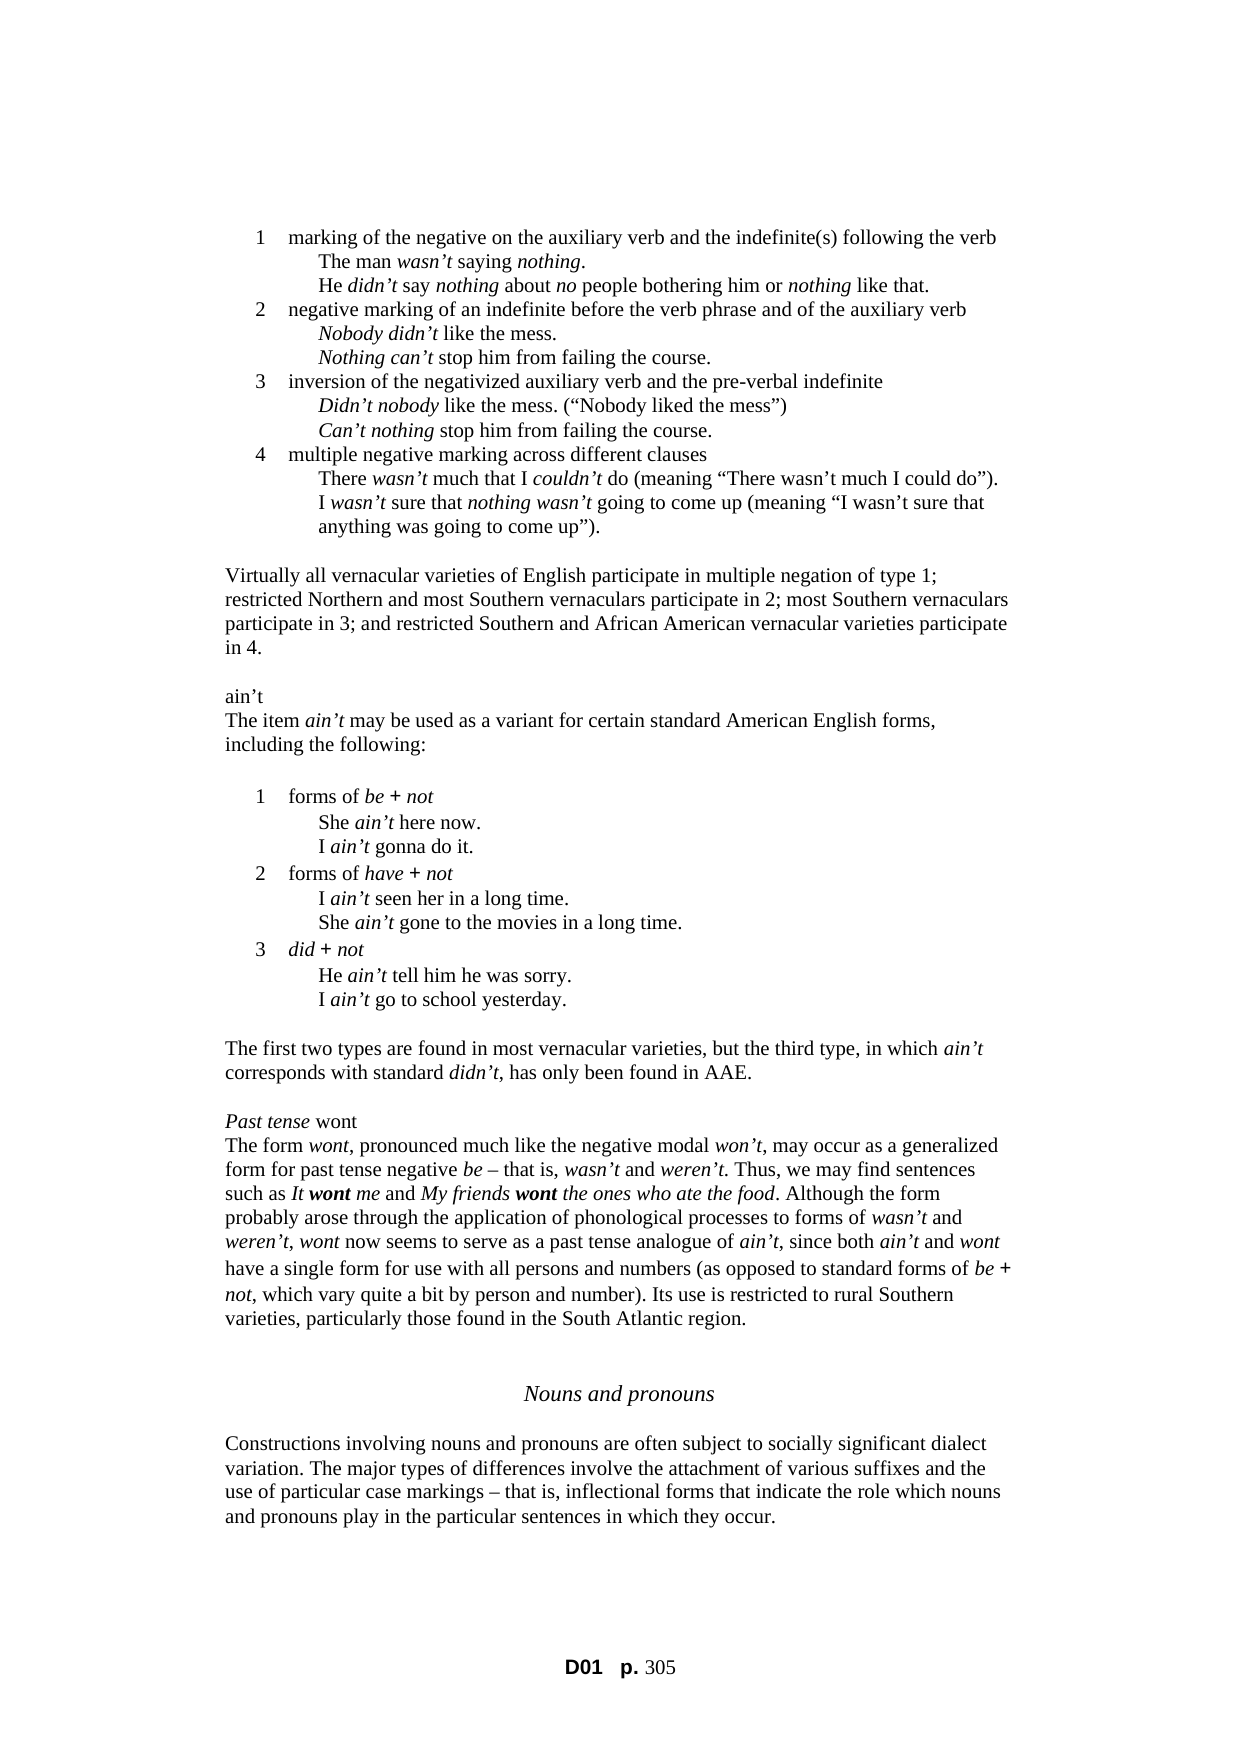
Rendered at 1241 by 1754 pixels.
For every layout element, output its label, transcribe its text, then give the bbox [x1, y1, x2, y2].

text 3 inversion of the negativized auxiliary verb and the pre-verbal indefinite [255, 369, 1015, 393]
text 3 did + not [255, 934, 1015, 963]
text I ain’t seen her in a long time. [255, 886, 1015, 910]
text ain’t [225, 684, 1015, 708]
text Virtually all vernacular varieties of English participate in multiple negation of type 1; restricted Northern and most Southern vernaculars participate in 2; most Southern vernaculars participate in 3; and restricted Southern and African American vernacular varieties participate in 4. [225, 563, 1015, 659]
text 2 negative marking of an indefinite before the verb phrase and of the auxiliary verb [255, 297, 1015, 321]
text Nobody didn’t like the mess. [255, 321, 1015, 345]
text She ain’t gone to the movies in a long time. [255, 910, 1015, 934]
text He ain’t tell him he was sorry. [255, 963, 1015, 987]
text Constructions involving nouns and pronouns are often subject to socially significant dialect variation. The major types of differences involve the attachment of various suffixes and the use of particular case markings – that is, inflectional forms that indicate the role which nouns and pronouns play in the particular sentences in which they occur. [225, 1431, 1015, 1528]
text I wasn’t sure that nothing wasn’t going to come up (meaning “I wasn’t sure that anything was going to come up”). [255, 490, 1015, 538]
text Didn’t nobody like the mess. (“Nobody liked the mess”) [255, 393, 1015, 417]
text She ain’t here now. [255, 810, 1015, 834]
text 1 marking of the negative on the auxiliary verb and the indefinite(s) following the verb [255, 225, 1015, 249]
text The form wont, pronounced much like the negative modal won’t, may occur as a generalized form for past tense negative be – that is, wasn’t and weren’t. Thus, we may find sentences such as It wont me and My friends wont the ones who ate the food. Although the form probably arose through the application of phonological processes to forms of wasn’t and weren’t, wont now seems to serve as a past tense analogue of ain’t, since both ain’t and wont have a single form for use with all persons and numbers (as opposed to standard forms of be + not, which vary quite a bit by person and number). Its use is restricted to rural Southern varieties, particularly those found in the South Atlantic region. [225, 1133, 1015, 1330]
text The item ain’t may be used as a variant for certain standard American English forms, including the following: [225, 708, 1015, 756]
text I ain’t go to school yesterday. [255, 987, 1015, 1011]
text Can’t nothing stop him from failing the course. [255, 417, 1015, 442]
text 1 forms of be + not [255, 781, 1015, 810]
text The man wasn’t saying nothing. [255, 249, 1015, 273]
text Nothing can’t stop him from failing the course. [255, 345, 1015, 369]
text There wasn’t much that I couldn’t do (meaning “There wasn’t much I could do”). [255, 466, 1015, 490]
text The first two types are found in most vernacular varieties, but the third type, in which ain’t corresponds with standard didn’t, has only been found in AAE. [225, 1036, 1015, 1084]
text 2 forms of have + not [255, 858, 1015, 886]
text Past tense wont [225, 1109, 1015, 1133]
text He didn’t say nothing about no people bothering him or nothing like that. [255, 273, 1015, 297]
text I ain’t gonna do it. [255, 834, 1015, 858]
text Nouns and pronouns [225, 1380, 1015, 1406]
text 4 multiple negative marking across different clauses [255, 442, 1015, 466]
